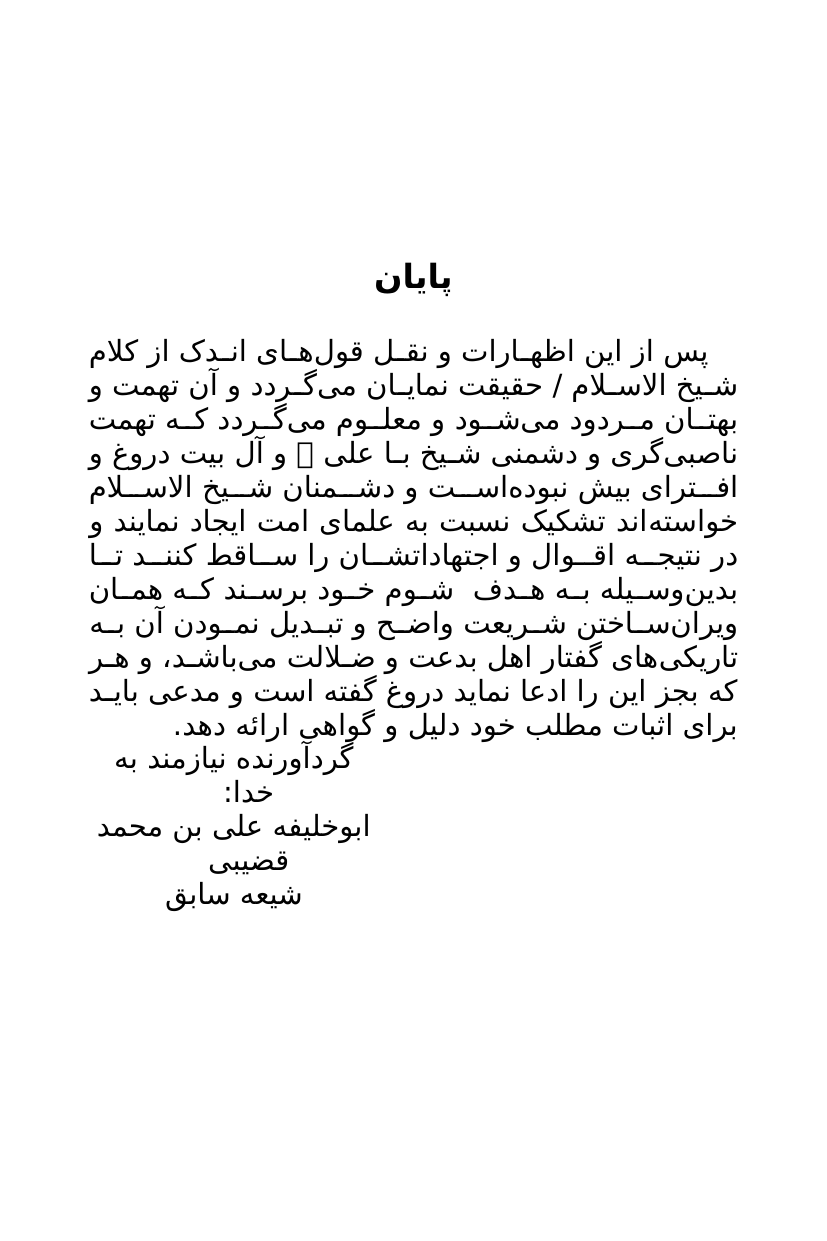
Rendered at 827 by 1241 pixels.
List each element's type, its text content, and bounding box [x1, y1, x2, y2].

text ابوخلیفه علی بن محمد قضیبی [89, 810, 408, 878]
text شیعه سابق [89, 878, 408, 912]
text پس از این اظهارات و نقل قول‌های اندک از کلام شیخ الاسلام / حقیقت نمایان می‌گردد و آن تهمت و بهتان مردود می‌شود و معلوم می‌گردد که تهمت ناصبی‌گری و دشمنی شیخ با علی و آل بیت دروغ و افترای بیش نبوده‌است و دشمنان شیخ الاسلام خواسته‌اند تشکیک نسبت به علمای امت ایجاد نمایند و در نتیجه اقوال و اجتهاداتشان را ساقط کنند تا بدین‌وسیله به هدف شوم خود برسند که همان ویران‌ساختن شریعت واضح و تبدیل نمودن آن به تاریکی‌های گفتار اهل بدعت و ضلالت می‌باشد، و هر که بجز این را ادعا نماید دروغ گفته است و مدعی باید برای اثبات مطلب خود دلیل و گواهی ارائه دهد. [89, 334, 738, 742]
text پایان [89, 258, 738, 297]
text گردآورنده نیازمند به خدا: [89, 742, 408, 810]
